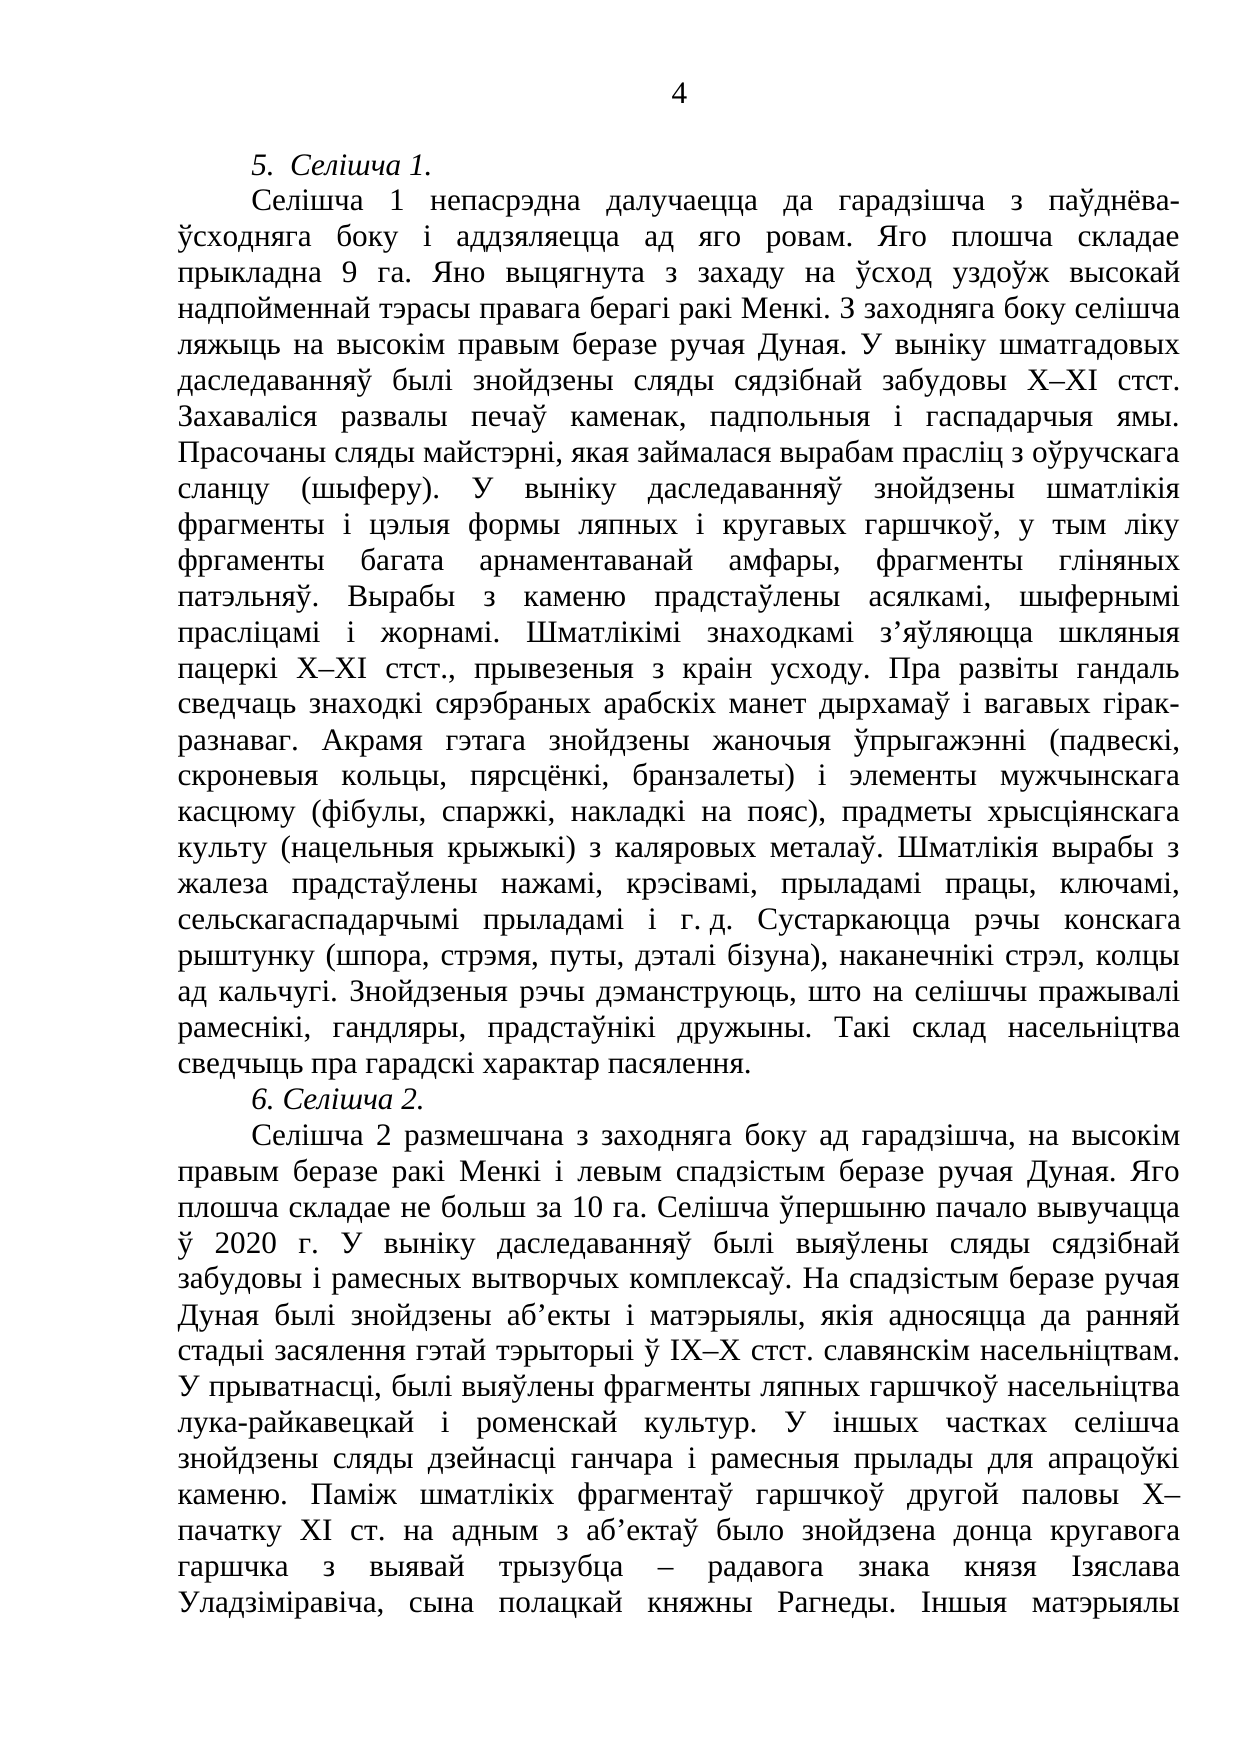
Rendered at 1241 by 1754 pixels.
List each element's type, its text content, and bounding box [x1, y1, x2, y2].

text 6. Селішча 2. [177, 1080, 1181, 1116]
text Селішча 1 непасрэдна далучаецца да гарадзішча з паўднёва-ўсходняга боку і аддзяляецца ад яго ровам. Яго плошча складае прыкладна 9 га. Яно выцягнута з захаду на ўсход уздоўж высокай надпойменнай тэрасы правага берагі ракі Менкі. З заходняга боку селішча ляжыць на высокім правым беразе ручая Дуная. У выніку шматгадовых даследаванняў былі знойдзены сляды сядзібнай забудовы Х–ХІ стст. Захаваліся развалы печаў каменак, падпольныя і гаспадарчыя ямы. Прасочаны сляды майстэрні, якая займалася вырабам прасліц з оўручскага сланцу (шыферу). У выніку даследаванняў знойдзены шматлікія фрагменты і цэлыя формы ляпных і кругавых гаршчкоў, у тым ліку фргаменты багата арнаментаванай амфары, фрагменты гліняных патэльняў. Вырабы з каменю прадстаўлены асялкамі, шыфернымі прасліцамі і жорнамі. Шматлікімі знаходкамі з’яўляюцца шкляныя пацеркі Х–ХІ стст., прывезеныя з краін усходу. Пра развіты гандаль сведчаць знаходкі сярэбраных арабскіх манет дырхамаў і вагавых гірак-разнаваг. Акрамя гэтага знойдзены жаночыя ўпрыгажэнні (падвескі, скроневыя кольцы, пярсцёнкі, бранзалеты) і элементы мужчынскага касцюму (фібулы, спаржкі, накладкі на пояс), прадметы хрысціянскага культу (нацельныя крыжыкі) з каляровых металаў. Шматлікія вырабы з жалеза прадстаўлены нажамі, крэсівамі, прыладамі працы, ключамі, сельскагаспадарчымі прыладамі і г. д. Сустаркаюцца рэчы конскага рыштунку (шпора, стрэмя, путы, дэталі бізуна), наканечнікі стрэл, колцы ад кальчугі. Знойдзеныя рэчы дэманструюць, што на селішчы пражывалі рамеснікі, гандляры, прадстаўнікі дружыны. Такі склад насельніцтва сведчыць пра гарадскі характар пасялення. [177, 182, 1181, 1080]
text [177, 1116, 1181, 1619]
text 5. Селішча 1. [177, 146, 1181, 182]
